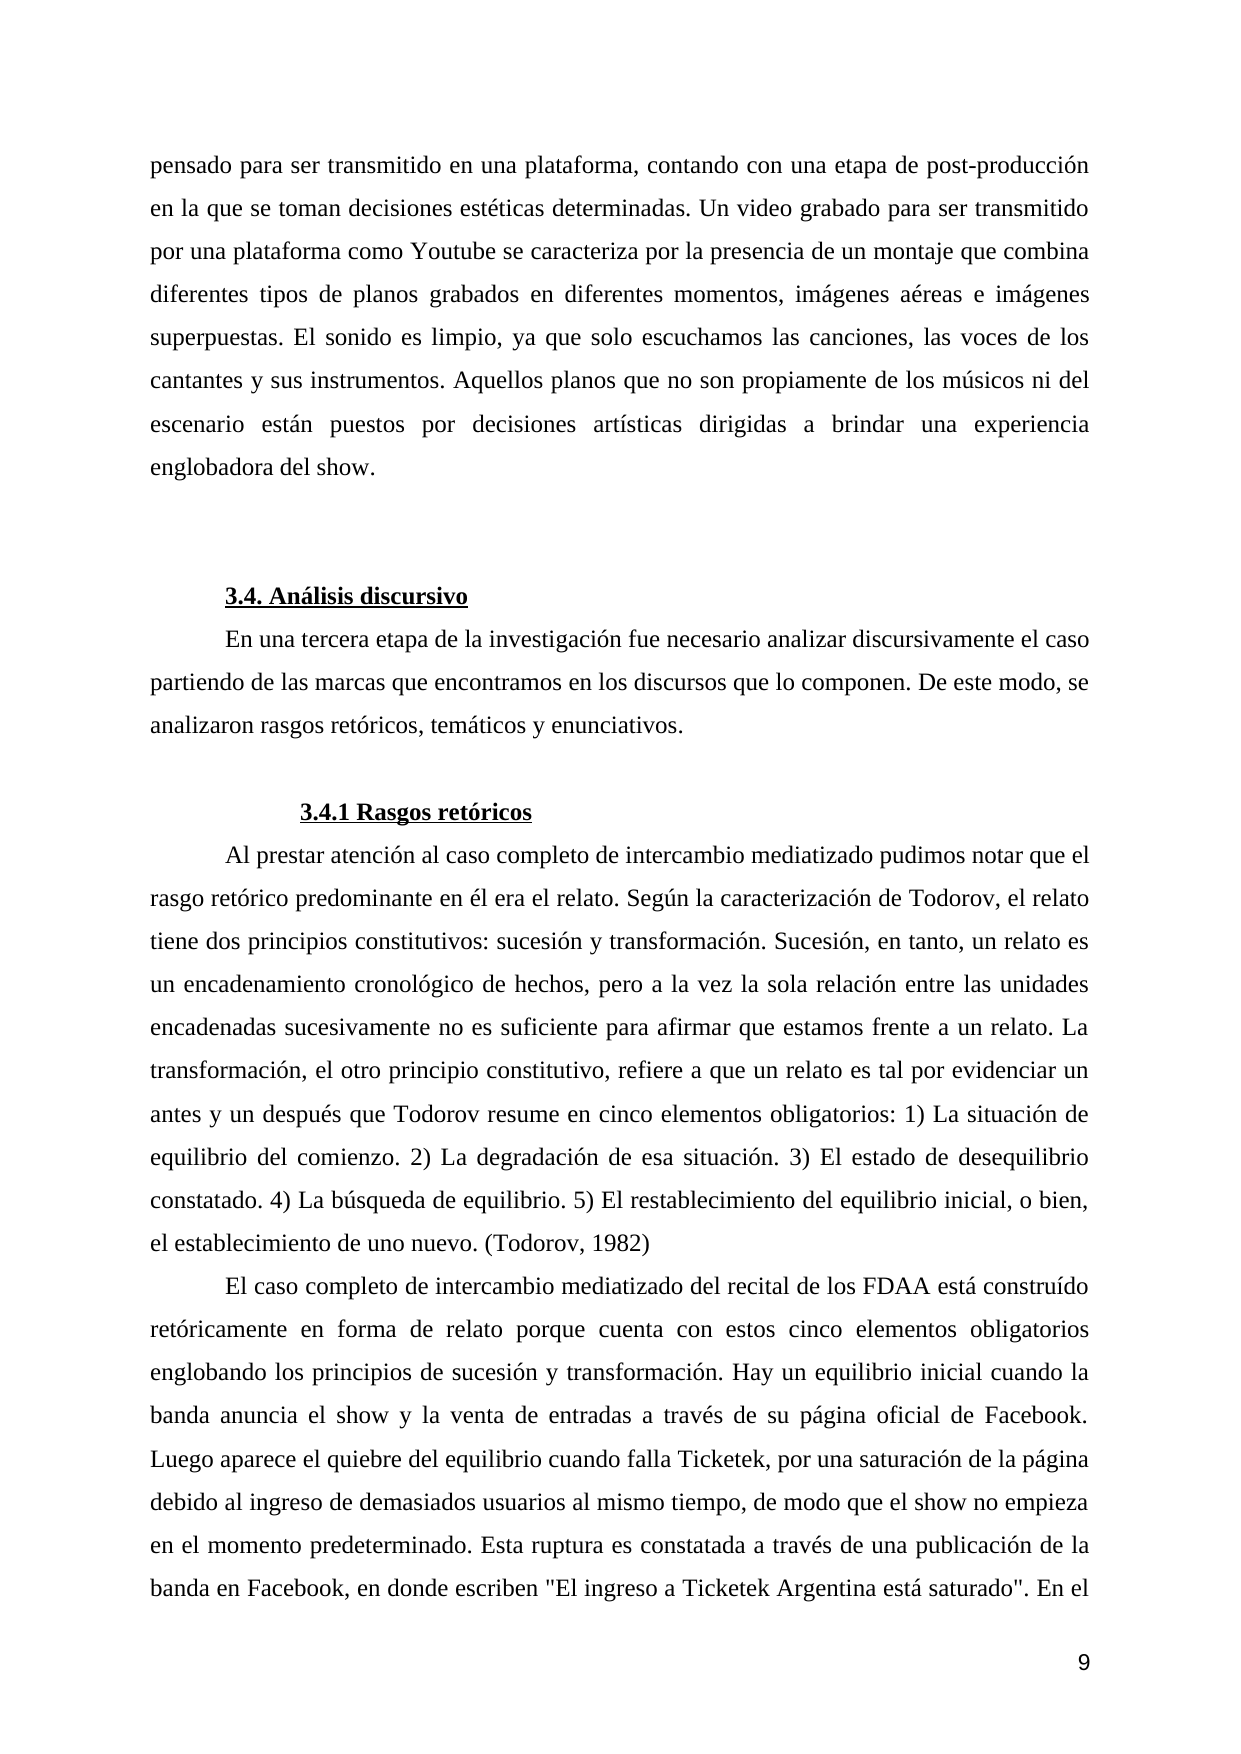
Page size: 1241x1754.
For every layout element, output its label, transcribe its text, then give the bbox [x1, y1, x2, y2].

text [150, 1271, 1090, 1602]
text 3.4.1 Rasgos retóricos [300, 797, 1090, 826]
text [150, 150, 1090, 481]
text 3.4. Análisis discursivo [225, 581, 1090, 610]
text En una tercera etapa de la investigación fue necesario analizar discursivamente el caso partiendo de las marcas que encontramos en los discursos que lo componen. De este modo, se analizaron rasgos retóricos, temáticos y enunciativos. [150, 624, 1090, 739]
text Al prestar atención al caso completo de intercambio mediatizado pudimos notar que el rasgo retórico predominante en él era el relato. Según la caracterización de Todorov, el relato tiene dos principios constitutivos: sucesión y transformación. Sucesión, en tanto, un relato es un encadenamiento cronológico de hechos, pero a la vez la sola relación entre las unidades encadenadas sucesivamente no es suficiente para afirmar que estamos frente a un relato. La transformación, el otro principio constitutivo, refiere a que un relato es tal por evidenciar un antes y un después que Todorov resume en cinco elementos obligatorios: 1) La situación de equilibrio del comienzo. 2) La degradación de esa situación. 3) El estado de desequilibrio constatado. 4) La búsqueda de equilibrio. 5) El restablecimiento del equilibrio inicial, o bien, el establecimiento de uno nuevo. (Todorov, 1982) [150, 840, 1090, 1257]
